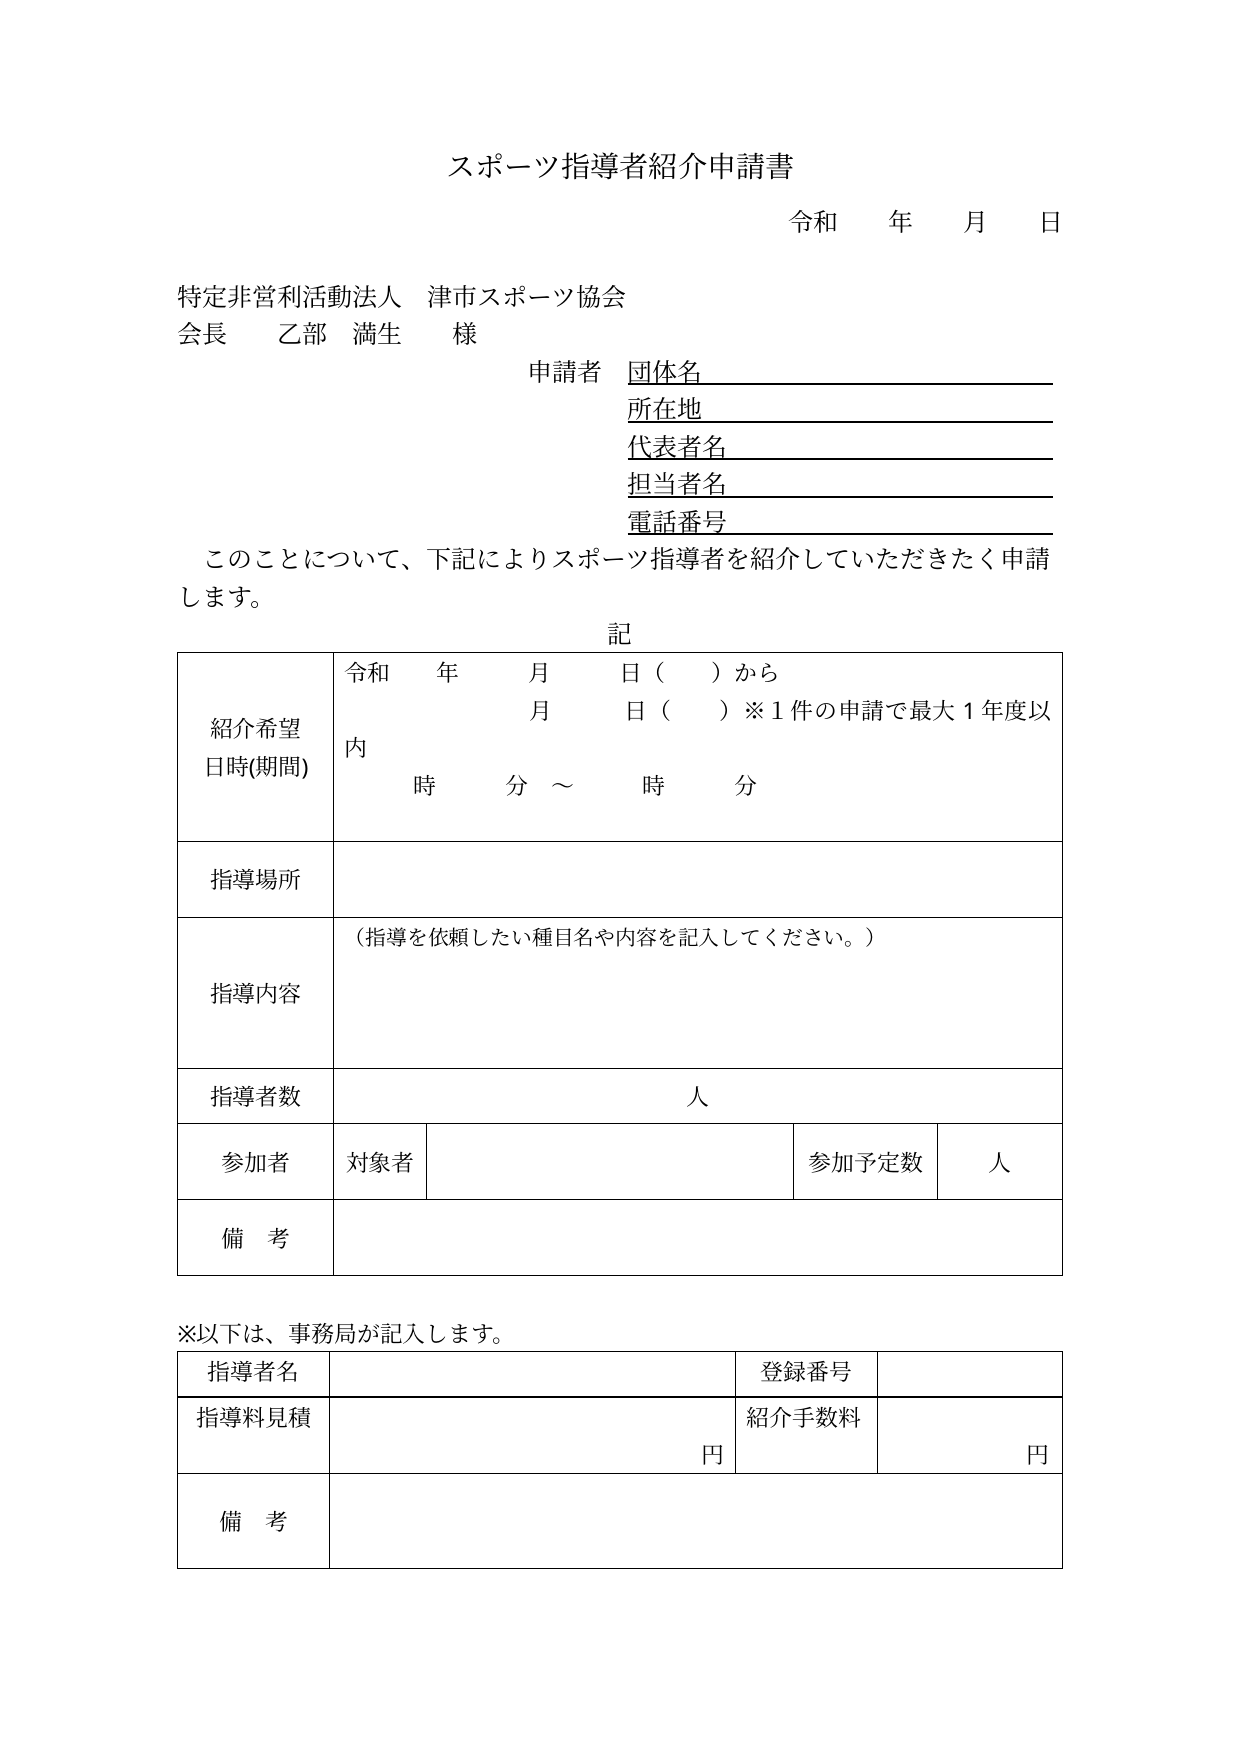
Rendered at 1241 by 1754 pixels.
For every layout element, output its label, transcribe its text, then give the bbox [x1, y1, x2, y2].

text 所在地 [177, 389, 1063, 427]
table_cell 備 考 [178, 1474, 329, 1567]
table_cell 参加者 [178, 1124, 333, 1199]
table_cell 参加予定数 [794, 1124, 937, 1199]
table_cell [334, 1200, 1062, 1275]
text 電話番号 [177, 502, 1063, 539]
text 特定非営利活動法人 津市スポーツ協会 [177, 277, 1063, 314]
table_header 令和 年 月 日（ ）から 月 日（ ）※１件の申請で最大1年度以内 時 分 ～ 時 分 [334, 653, 1062, 841]
table_header 登録番号 [736, 1352, 877, 1396]
text このことについて、下記によりスポーツ指導者を紹介していただきたく申請 [177, 539, 1063, 577]
table_cell 人 [938, 1124, 1062, 1199]
table_header 紹介希望 日時(期間) [178, 653, 333, 841]
table_cell [334, 842, 1062, 917]
subtitle 記 [177, 614, 1063, 652]
text 令和 年 月 日 [177, 202, 1063, 239]
table_cell 備 考 [178, 1200, 333, 1275]
table_cell 紹介手数料 [736, 1398, 877, 1472]
text 担当者名 [177, 464, 1063, 502]
table_cell 円 [878, 1398, 1062, 1472]
table_cell （指導を依頼したい種目名や内容を記入してください。） [334, 918, 1062, 1068]
table_cell [330, 1474, 1062, 1567]
table_header 指導者名 [178, 1352, 329, 1396]
table_cell 指導者数 [178, 1069, 333, 1123]
text 代表者名 [177, 427, 1063, 464]
text ※以下は、事務局が記入します。 [177, 1314, 1063, 1351]
text 申請者 団体名 [177, 352, 1063, 389]
table_cell 指導場所 [178, 842, 333, 917]
table_cell 円 [330, 1398, 735, 1472]
table_cell 対象者 [334, 1124, 426, 1199]
table_cell 人 [334, 1069, 1062, 1123]
text します。 [177, 577, 1063, 614]
table_header [878, 1352, 1062, 1396]
table_cell 指導内容 [178, 918, 333, 1068]
text スポーツ指導者紹介申請書 [177, 127, 1063, 202]
table_header [330, 1352, 735, 1396]
text 会長 乙部 満生 様 [177, 314, 1063, 352]
table_cell 指導料見積 [178, 1398, 329, 1472]
table_cell [427, 1124, 793, 1199]
